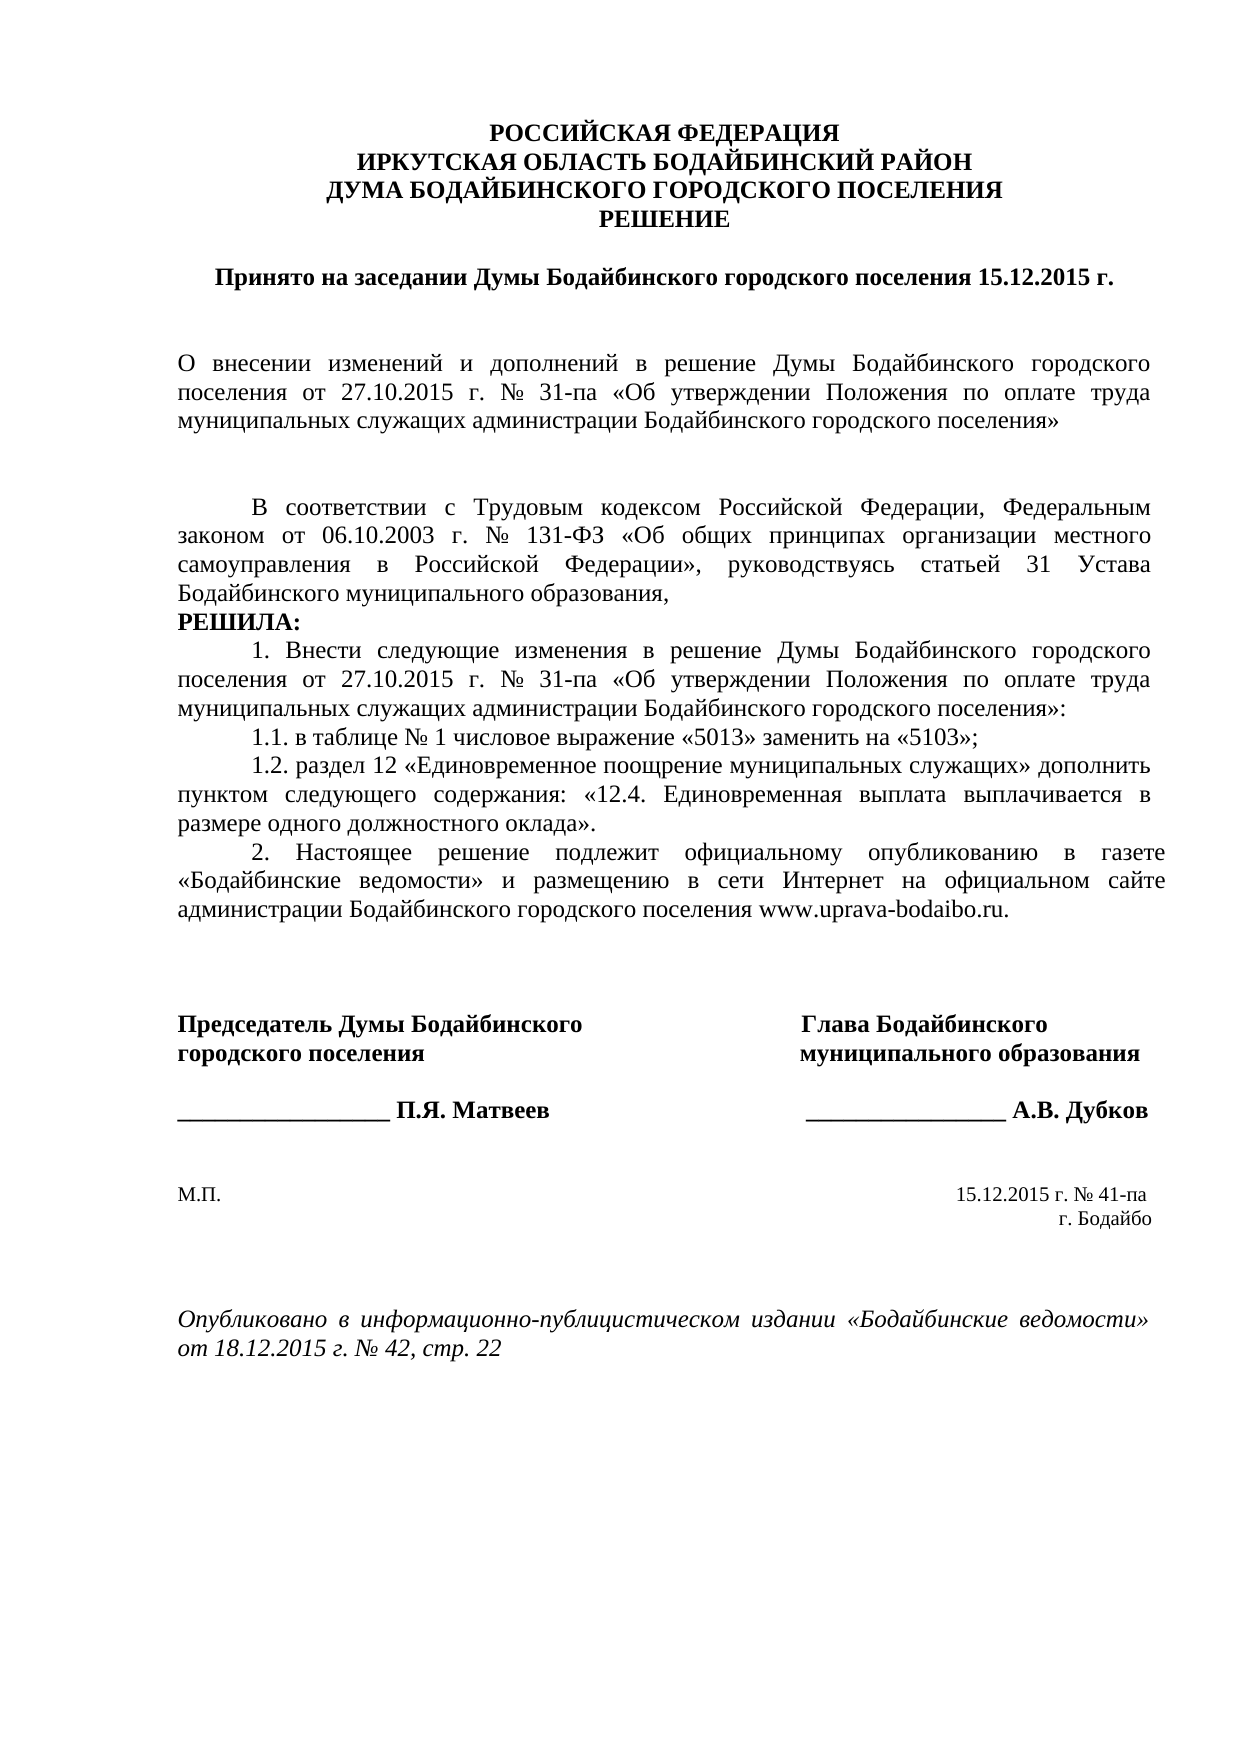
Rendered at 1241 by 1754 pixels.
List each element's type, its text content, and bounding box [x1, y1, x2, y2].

text ДУМА БОДАЙБИНСКОГО ГОРОДСКОГО ПОСЕЛЕНИЯ [177, 176, 1152, 204]
text Председатель Думы Бодайбинского Глава Бодайбинского [177, 1009, 1152, 1038]
text 2. Настоящее решение подлежит официальному опубликованию в газете «Бодайбинские ведомости» и размещению в сети Интернет на официальном сайте администрации Бодайбинского городского поселения www.uprava-bodaibo.ru. [177, 837, 1167, 923]
text Принято на заседании Думы Бодайбинского городского поселения 15.12.2015 г. [177, 262, 1152, 291]
text ИРКУТСКАЯ ОБЛАСТЬ БОДАЙБИНСКИЙ РАЙОН [177, 147, 1152, 176]
text _________________ П.Я. Матвеев ________________ А.В. Дубков [177, 1096, 1152, 1124]
text О внесении изменений и дополнений в решение Думы Бодайбинского городского поселения от 27.10.2015 г. № 31-па «Об утверждении Положения по оплате труда муниципальных служащих администрации Бодайбинского городского поселения» [177, 348, 1152, 434]
text городского поселения муниципального образования [177, 1038, 1152, 1067]
text г. Бодайбо [177, 1206, 1152, 1230]
text РЕШЕНИЕ [177, 204, 1152, 233]
text Опубликовано в информационно-публицистическом издании «Бодайбинские ведомости» от 18.12.2015 г. № 42, стр. 22 [177, 1304, 1152, 1362]
text 1.1. в таблице № 1 числовое выражение «5013» заменить на «5103»; [177, 722, 1152, 751]
text 1.2. раздел 12 «Единовременное поощрение муниципальных служащих» дополнить пунктом следующего содержания: «12.4. Единовременная выплата выплачивается в размере одного должностного оклада». [177, 751, 1152, 837]
text М.П. 15.12.2015 г. № 41-па [177, 1182, 1152, 1206]
text В соответствии с Трудовым кодексом Российской Федерации, Федеральным законом от 06.10.2003 г. № 131-ФЗ «Об общих принципах организации местного самоуправления в Российской Федерации», руководствуясь статьей 31 Устава Бодайбинского муниципального образования, [177, 492, 1152, 607]
text РОССИЙСКАЯ ФЕДЕРАЦИЯ [177, 118, 1152, 147]
text 1. Внести следующие изменения в решение Думы Бодайбинского городского поселения от 27.10.2015 г. № 31-па «Об утверждении Положения по оплате труда муниципальных служащих администрации Бодайбинского городского поселения»: [177, 636, 1152, 722]
text РЕШИЛА: [177, 607, 1152, 636]
